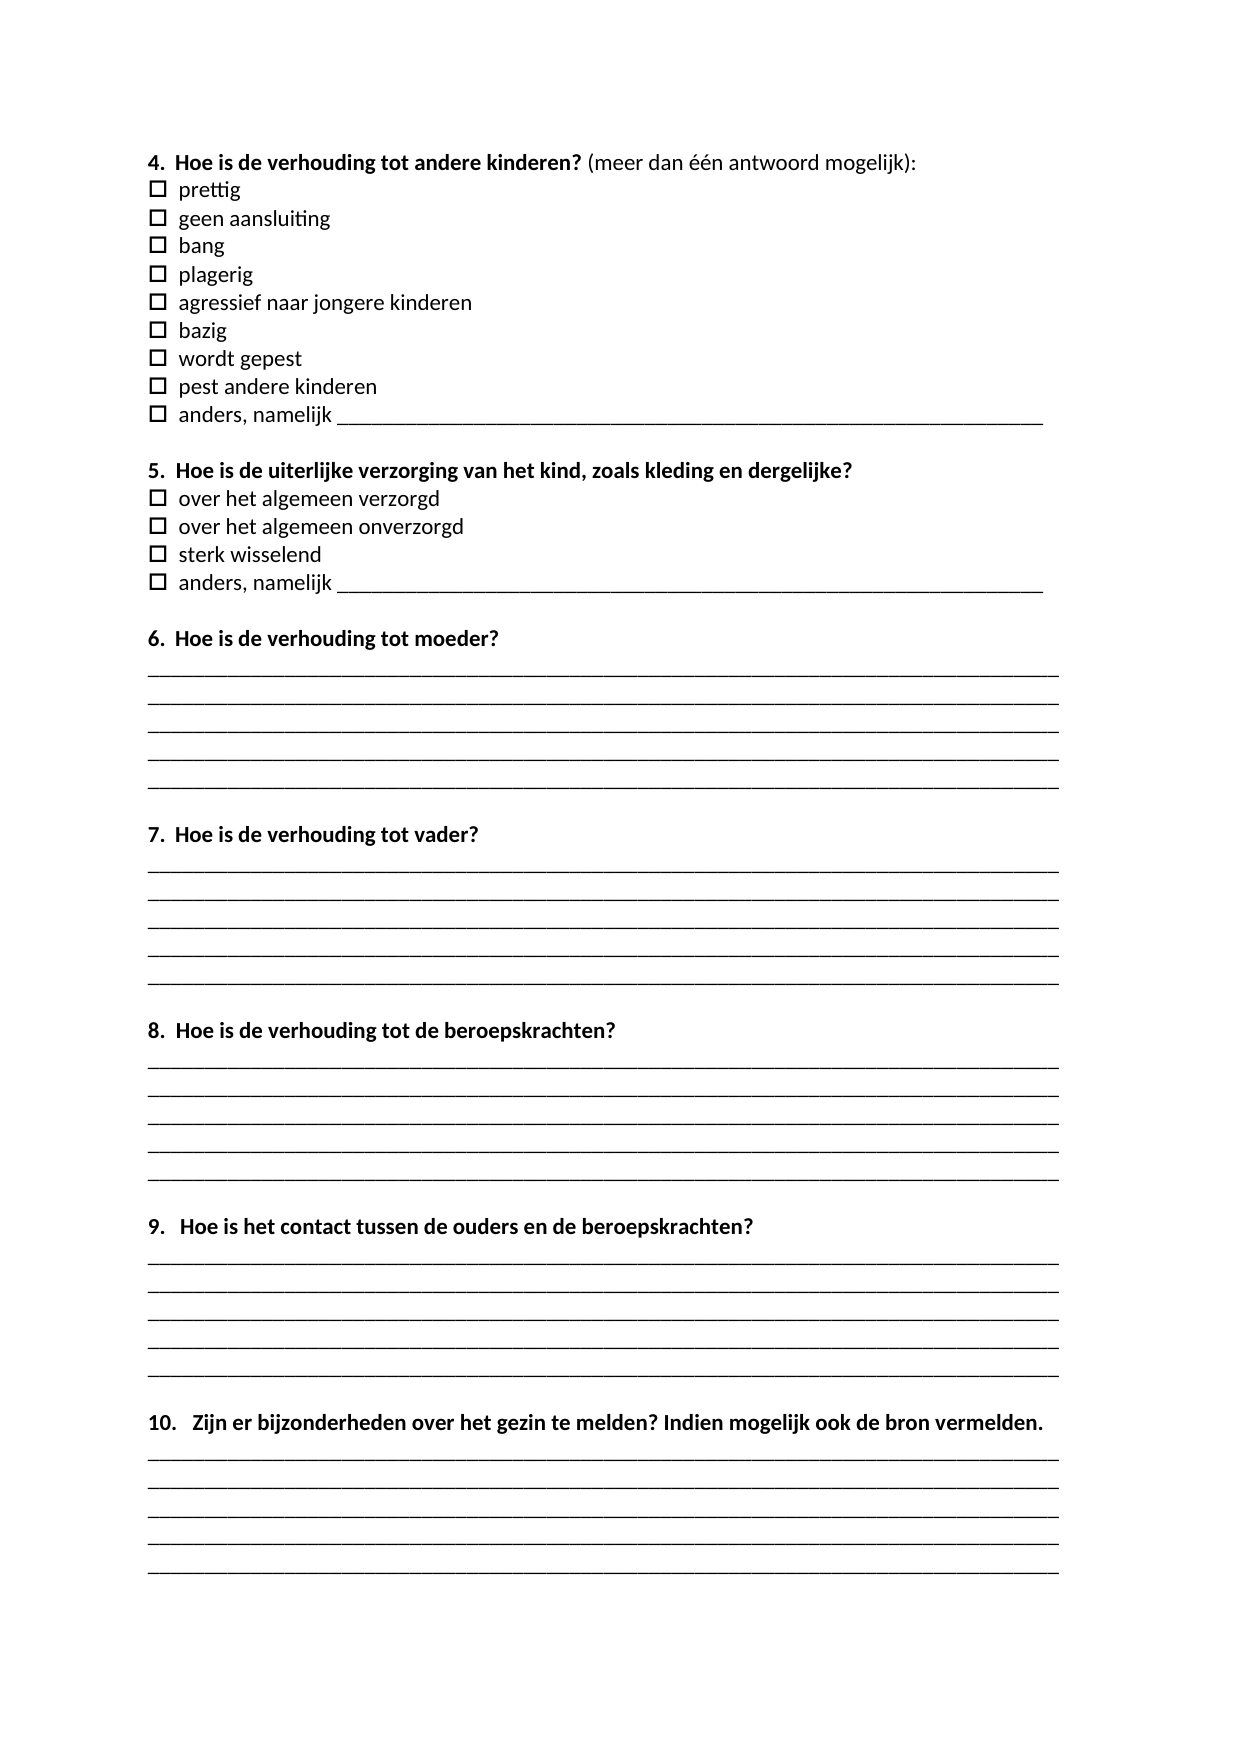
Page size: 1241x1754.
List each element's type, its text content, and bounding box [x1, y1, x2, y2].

text ________________________________________________________________________________ [148, 1324, 1093, 1352]
text anders, namelijk ______________________________________________________________ [148, 568, 1093, 596]
text over het algemeen onverzorgd [148, 512, 1093, 540]
text 5. Hoe is de uiterlijke verzorging van het kind, zoals kleding en dergelijke? [148, 456, 1093, 484]
text ________________________________________________________________________________ [148, 764, 1093, 792]
text bang [148, 232, 1093, 260]
text ________________________________________________________________________________ [148, 1100, 1093, 1128]
text ________________________________________________________________________________ [148, 904, 1093, 932]
text ________________________________________________________________________________ [148, 1128, 1093, 1156]
text ________________________________________________________________________________ [148, 680, 1093, 708]
text geen aansluiting [148, 204, 1093, 232]
text ________________________________________________________________________________ [148, 1268, 1093, 1296]
text ________________________________________________________________________________ [148, 1072, 1093, 1100]
text ________________________________________________________________________________ [148, 1296, 1093, 1324]
text plagerig [148, 260, 1093, 288]
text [148, 1549, 1093, 1577]
text 9. Hoe is het contact tussen de ouders en de beroepskrachten? [148, 1212, 1093, 1240]
text ________________________________________________________________________________ [148, 1464, 1093, 1493]
text 4. Hoe is de verhouding tot andere kinderen? (meer dan één antwoord mogelijk): [148, 148, 1093, 176]
text wordt gepest [148, 344, 1093, 372]
text 8. Hoe is de verhouding tot de beroepskrachten? [148, 1016, 1093, 1044]
text 10. Zijn er bijzonderheden over het gezin te melden? Indien mogelijk ook de bron vermelden. [148, 1408, 1093, 1437]
text ________________________________________________________________________________ [148, 1240, 1093, 1268]
text pest andere kinderen [148, 372, 1093, 400]
text agressief naar jongere kinderen [148, 288, 1093, 316]
text bazig [148, 316, 1093, 344]
text ________________________________________________________________________________ [148, 1437, 1093, 1464]
text ________________________________________________________________________________ [148, 1044, 1093, 1072]
text ________________________________________________________________________________ [148, 708, 1093, 736]
text sterk wisselend [148, 540, 1093, 568]
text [148, 1521, 1093, 1549]
text prettig [148, 176, 1093, 204]
text ________________________________________________________________________________ [148, 932, 1093, 960]
text anders, namelijk ______________________________________________________________ [148, 400, 1093, 428]
text ________________________________________________________________________________ [148, 1156, 1093, 1184]
text ________________________________________________________________________________ [148, 876, 1093, 904]
text ________________________________________________________________________________ [148, 1493, 1093, 1521]
text ________________________________________________________________________________ [148, 960, 1093, 988]
text 7. Hoe is de verhouding tot vader? [148, 820, 1093, 848]
text ________________________________________________________________________________ [148, 736, 1093, 764]
text ________________________________________________________________________________ [148, 652, 1093, 680]
text ________________________________________________________________________________ [148, 1352, 1093, 1381]
text ________________________________________________________________________________ [148, 848, 1093, 876]
text 6. Hoe is de verhouding tot moeder? [148, 624, 1093, 652]
text over het algemeen verzorgd [148, 484, 1093, 512]
